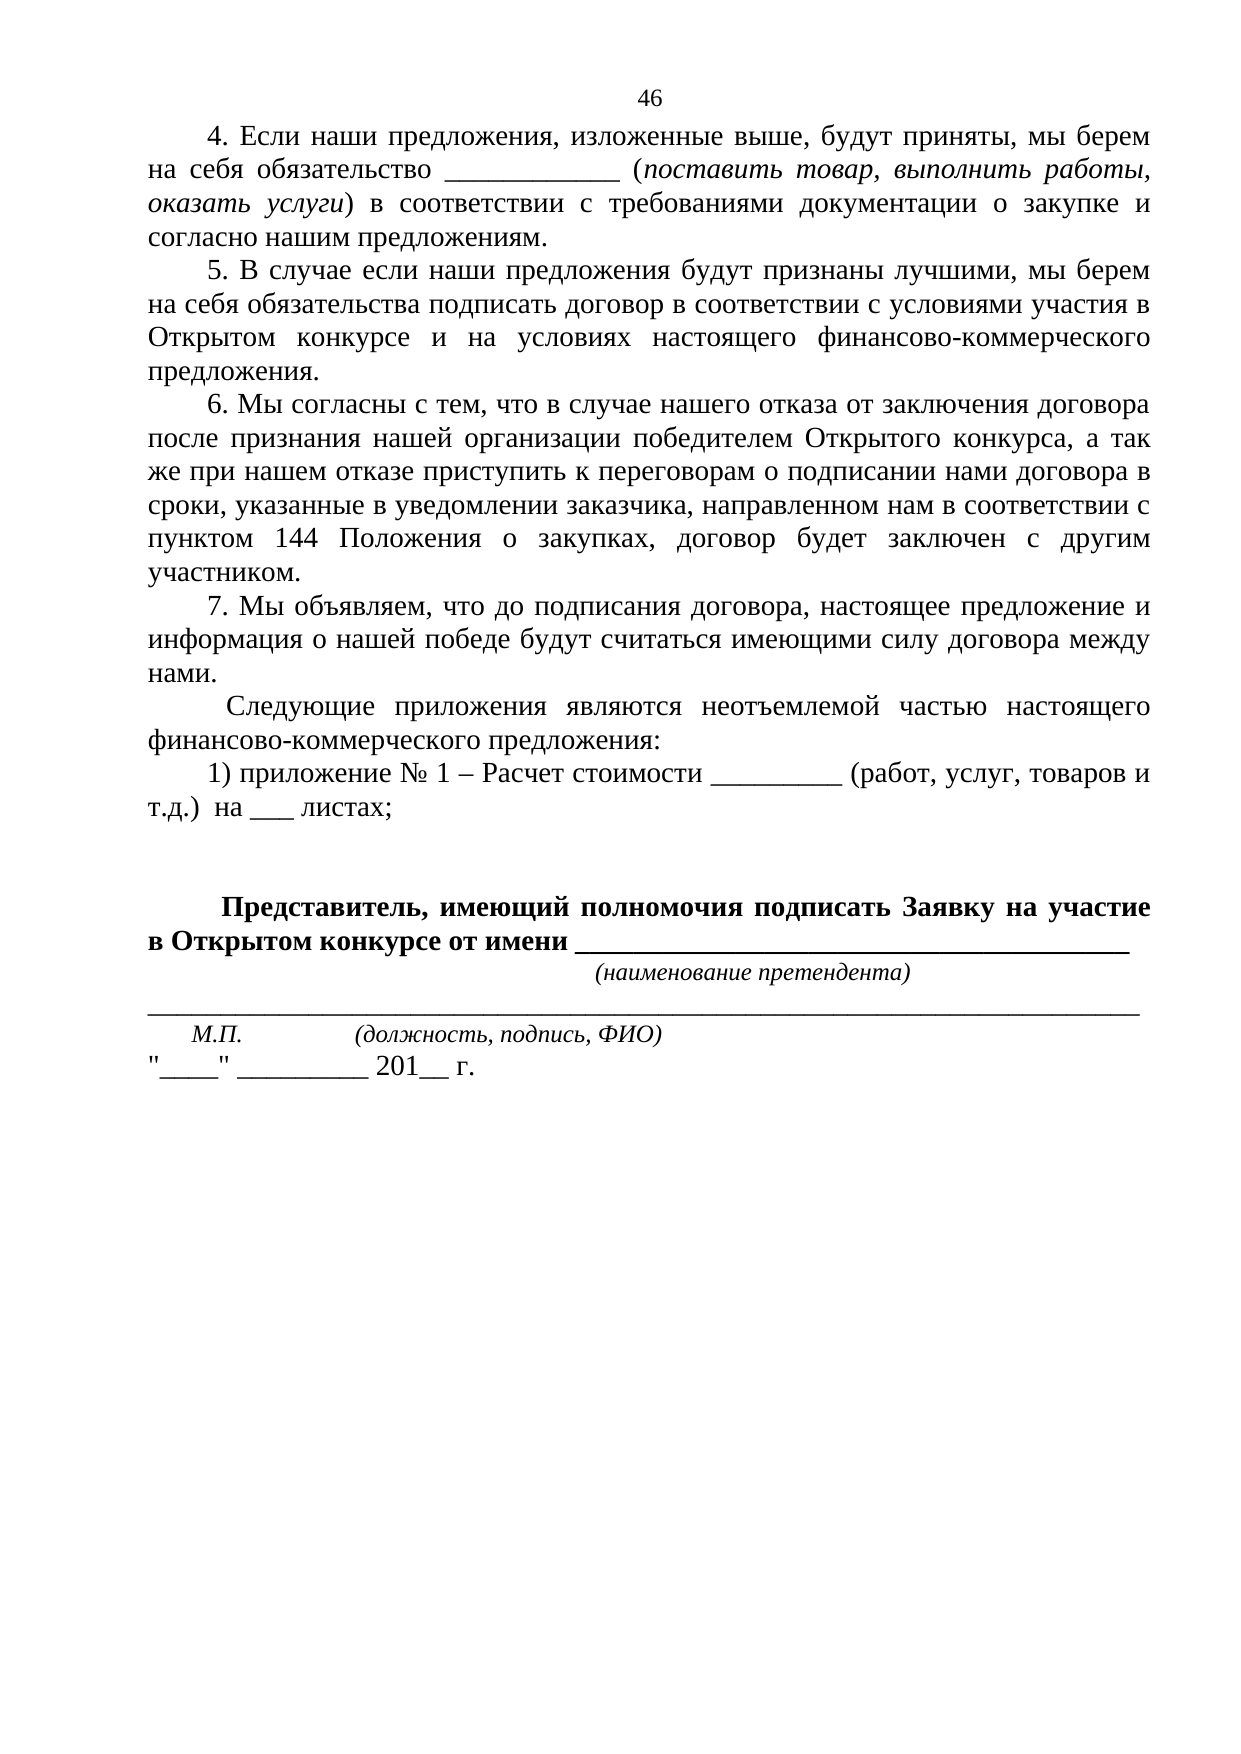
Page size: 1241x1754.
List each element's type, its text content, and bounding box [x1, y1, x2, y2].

text ____________________________________________________________________ [148, 985, 1152, 1019]
text 5. В случае если наши предложения будут признаны лучшими, мы берем на себя обязательства подписать договор в соответствии с условиями участия в Открытом конкурсе и на условиях настоящего финансово-коммерческого предложения. [148, 252, 1152, 386]
text Следующие приложения являются неотъемлемой частью настоящего финансово-коммерческого предложения: [148, 688, 1152, 755]
text М.П. (должность, подпись, ФИО) [148, 1019, 1152, 1048]
text Представитель, имеющий полномочия подписать Заявку на участие в Открытом конкурсе от имени ______________________________________ [148, 889, 1152, 957]
text 7. Мы объявляем, что до подписания договора, настоящее предложение и информация о нашей победе будут считаться имеющими силу договора между нами. [148, 588, 1152, 688]
text 4. Если наши предложения, изложенные выше, будут приняты, мы берем на себя обязательство ____________ (поставить товар, выполнить работы, оказать услуги) в соответствии с требованиями документации о закупке и согласно нашим предложениям. [148, 118, 1152, 252]
text 1) приложение № 1 – Расчет стоимости _________ (работ, услуг, товаров и т.д.) на ___ листах; [148, 755, 1152, 822]
text (наименование претендента) [148, 957, 1152, 985]
text 6. Мы согласны с тем, что в случае нашего отказа от заключения договора после признания нашей организации победителем Открытого конкурса, а так же при нашем отказе приступить к переговорам о подписании нами договора в сроки, указанные в уведомлении заказчика, направленном нам в соответствии с пунктом 144 Положения о закупках, договор будет заключен с другим участником. [148, 386, 1152, 588]
text "____" _________ 201__ г. [148, 1048, 1152, 1081]
